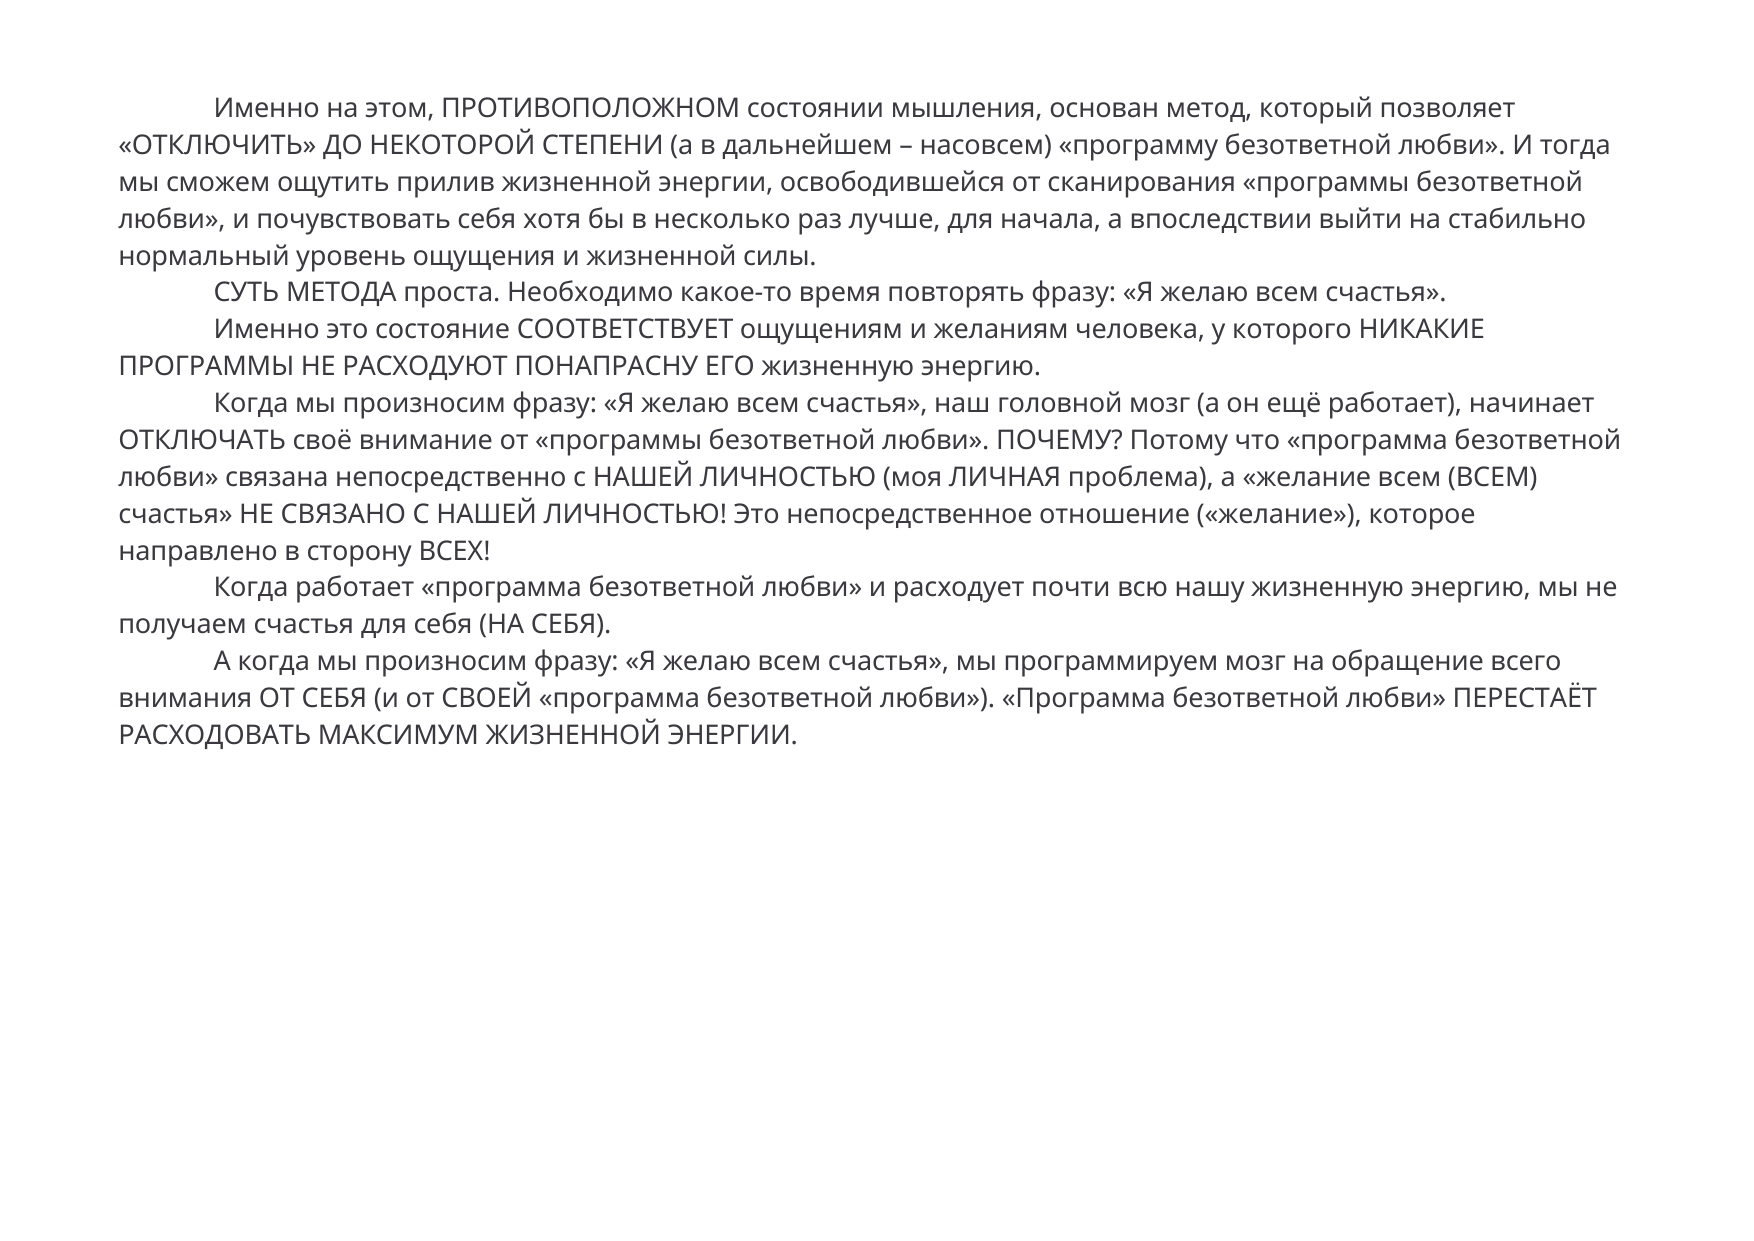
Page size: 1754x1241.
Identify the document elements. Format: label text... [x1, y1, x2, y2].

text Именно на этом, ПРОТИВОПОЛОЖНОМ состоянии мышления, основан метод, который позволяет «ОТКЛЮЧИТЬ» ДО НЕКОТОРОЙ СТЕПЕНИ (а в дальнейшем – насовсем) «программу безответной любви». И тогда мы сможем ощутить прилив жизненной энергии, освободившейся от сканирования «программы безответной любви», и почувствовать себя хотя бы в несколько раз лучше, для начала, а впоследствии выйти на стабильно нормальный уровень ощущения и жизненной силы. [118, 88, 1636, 273]
text Когда работает «программа безответной любви» и расходует почти всю нашу жизненную энергию, мы не получаем счастья для себя (НА СЕБЯ). [118, 568, 1636, 642]
text СУТЬ МЕТОДА проста. Необходимо какое-то время повторять фразу: «Я желаю всем счастья». [118, 273, 1636, 310]
text Когда мы произносим фразу: «Я желаю всем счастья», наш головной мозг (а он ещё работает), начинает ОТКЛЮЧАТЬ своё внимание от «программы безответной любви». ПОЧЕМУ? Потому что «программа безответной любви» связана непосредственно с НАШЕЙ ЛИЧНОСТЬЮ (моя ЛИЧНАЯ проблема), а «желание всем (ВСЕМ) счастья» НЕ СВЯЗАНО С НАШЕЙ ЛИЧНОСТЬЮ! Это непосредственное отношение («желание»), которое направлено в сторону ВСЕХ! [118, 383, 1636, 568]
text Именно это состояние СООТВЕТСТВУЕТ ощущениям и желаниям человека, у которого НИКАКИЕ ПРОГРАММЫ НЕ РАСХОДУЮТ ПОНАПРАСНУ ЕГО жизненную энергию. [118, 310, 1636, 383]
text А когда мы произносим фразу: «Я желаю всем счастья», мы программируем мозг на обращение всего внимания ОТ СЕБЯ (и от СВОЕЙ «программа безответной любви»). «Программа безответной любви» ПЕРЕСТАЁТ РАСХОДОВАТЬ МАКСИМУМ ЖИЗНЕННОЙ ЭНЕРГИИ. [118, 642, 1636, 752]
